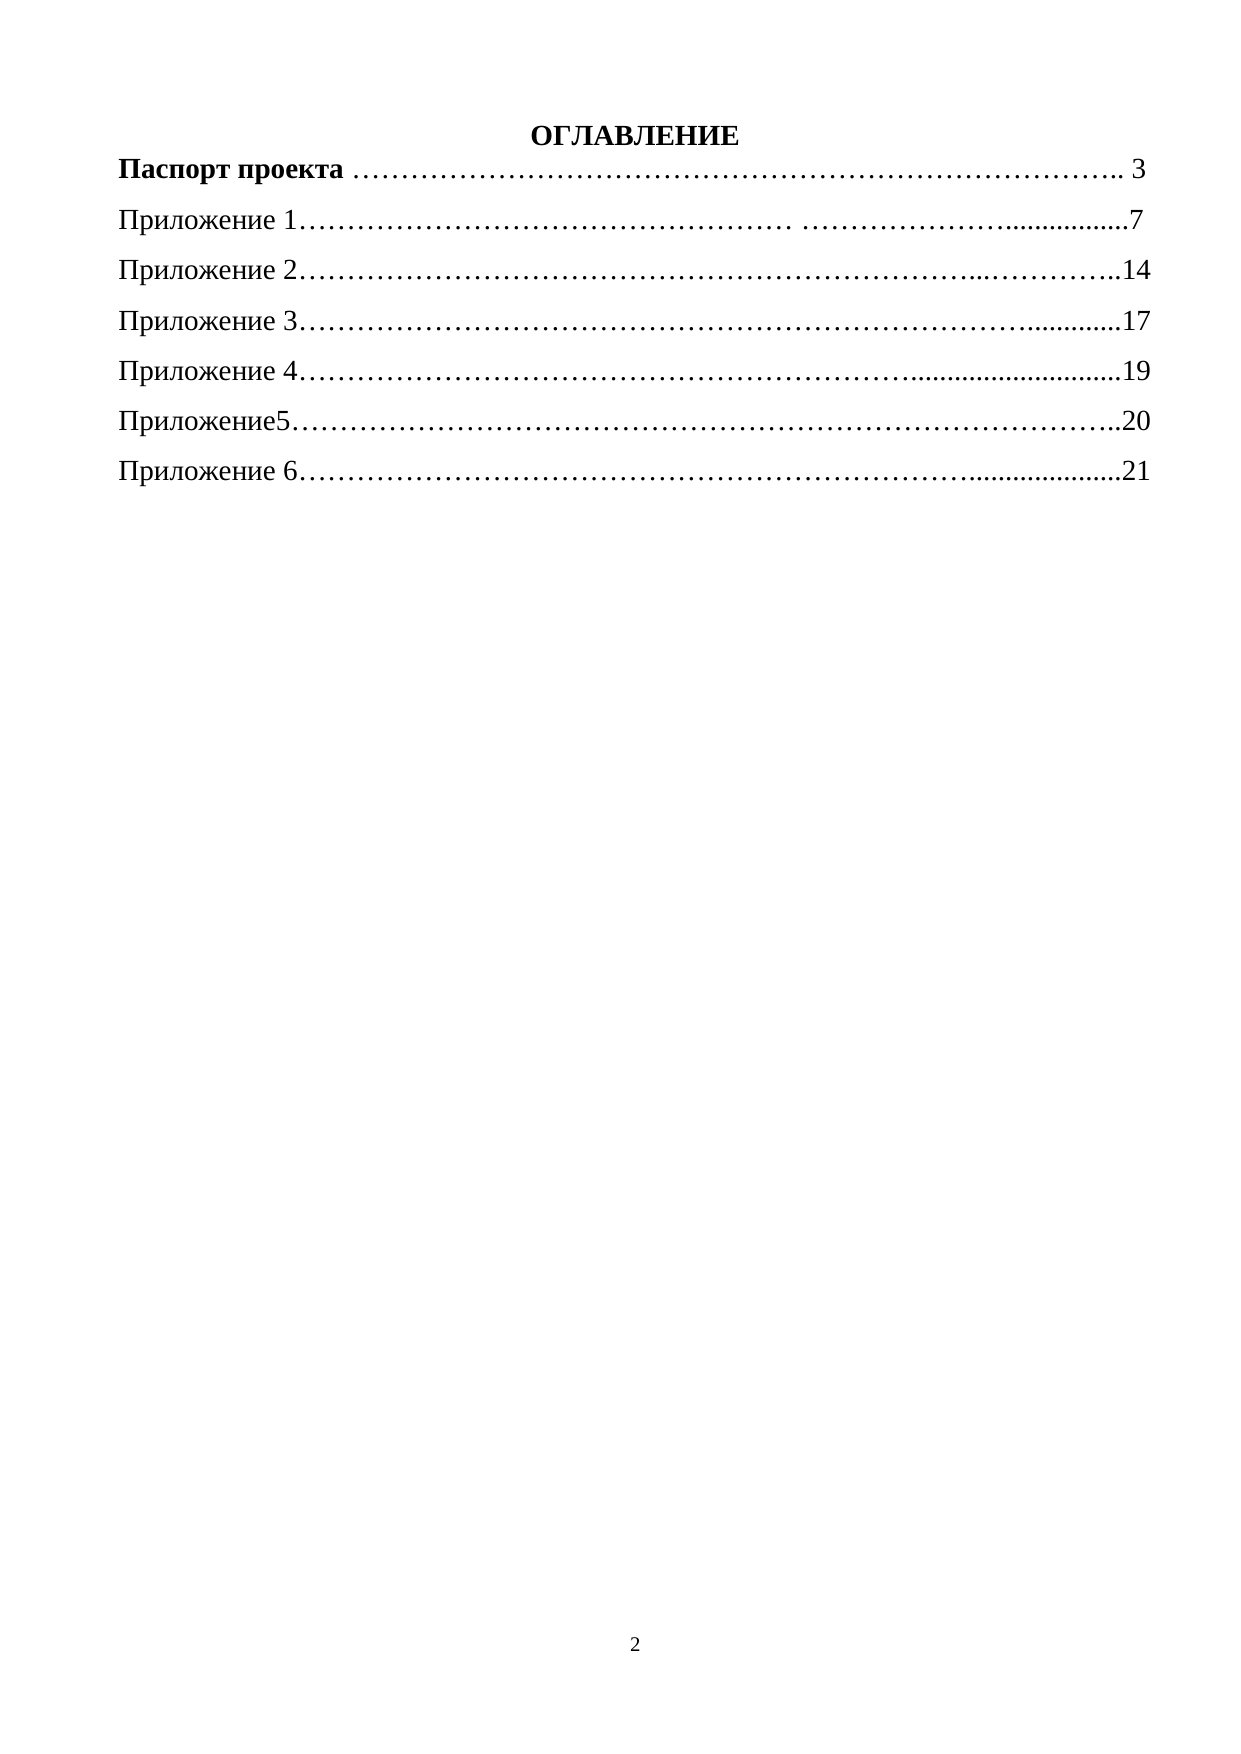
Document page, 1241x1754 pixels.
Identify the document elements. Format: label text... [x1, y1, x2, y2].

text Приложение 1…………………………………………… ………………….................7 [118, 202, 1152, 236]
text Приложение 4……………………………………………………….............................19 [118, 353, 1152, 386]
text Приложение 6…………………………………………………………….....................21 [118, 453, 1152, 487]
text Приложение5…………………………………………………………………………..20 [118, 403, 1152, 437]
text Паспорт проекта …………………………………………………………………….. 3 [118, 152, 1152, 185]
text Приложение 3………………………………………………………………….............17 [118, 303, 1152, 336]
text Приложение 2……………………………………………………………...…………..14 [118, 252, 1152, 286]
text ОГЛАВЛЕНИЕ [118, 118, 1152, 152]
